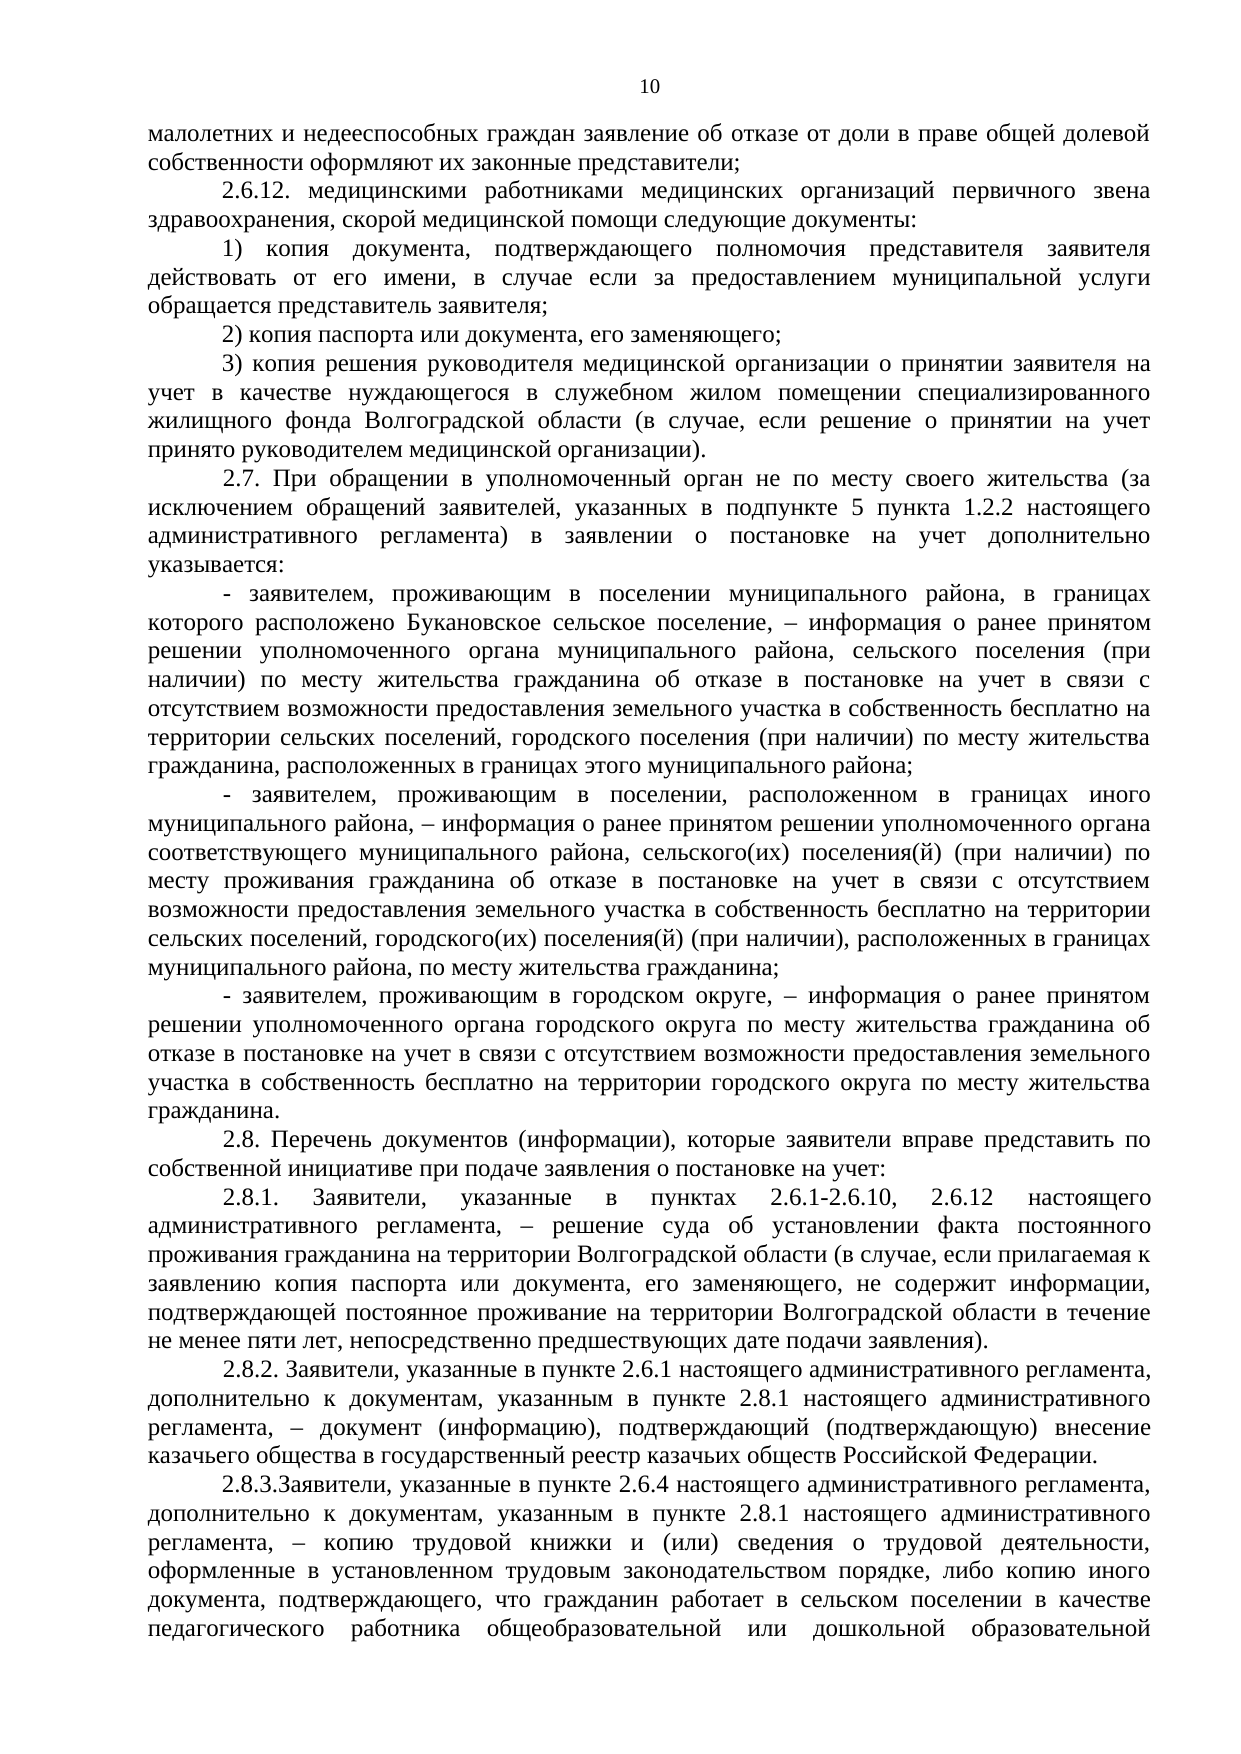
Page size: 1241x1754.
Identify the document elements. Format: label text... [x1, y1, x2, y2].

text 2) копия паспорта или документа, его заменяющего; [148, 319, 1152, 348]
text - заявителем, проживающим в поселении, расположенном в границах иного муниципального района, – информация о ранее принятом решении уполномоченного органа соответствующего муниципального района, сельского(их) поселения(й) (при наличии) по месту проживания гражданина об отказе в постановке на учет в связи с отсутствием возможности предоставления земельного участка в собственность бесплатно на территории сельских поселений, городского(их) поселения(й) (при наличии), расположенных в границах муниципального района, по месту жительства гражданина; [148, 779, 1152, 981]
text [148, 118, 1152, 176]
text - заявителем, проживающим в городском округе, – информация о ранее принятом решении уполномоченного органа городского округа по месту жительства гражданина об отказе в постановке на учет в связи с отсутствием возможности предоставления земельного участка в собственность бесплатно на территории городского округа по месту жительства гражданина. [148, 981, 1152, 1124]
text 2.8. Перечень документов (информации), которые заявители вправе представить по собственной инициативе при подаче заявления о постановке на учет: [148, 1124, 1152, 1182]
text - заявителем, проживающим в поселении муниципального района, в границах которого расположено Букановское сельское поселение, – информация о ранее принятом решении уполномоченного органа муниципального района, сельского поселения (при наличии) по месту жительства гражданина об отказе в постановке на учет в связи с отсутствием возможности предоставления земельного участка в собственность бесплатно на территории сельских поселений, городского поселения (при наличии) по месту жительства гражданина, расположенных в границах этого муниципального района; [148, 578, 1152, 779]
text 2.7. При обращении в уполномоченный орган не по месту своего жительства (за исключением обращений заявителей, указанных в подпункте 5 пункта 1.2.2 настоящего административного регламента) в заявлении о постановке на учет дополнительно указывается: [148, 463, 1152, 578]
text 2.8.1. Заявители, указанные в пунктах 2.6.1-2.6.10, 2.6.12 настоящего административного регламента, – решение суда об установлении факта постоянного проживания гражданина на территории Волгоградской области (в случае, если прилагаемая к заявлению копия паспорта или документа, его заменяющего, не содержит информации, подтверждающей постоянное проживание на территории Волгоградской области в течение не менее пяти лет, непосредственно предшествующих дате подачи заявления). [148, 1182, 1152, 1354]
text 1) копия документа, подтверждающего полномочия представителя заявителя действовать от его имени, в случае если за предоставлением муниципальной услуги обращается представитель заявителя; [148, 233, 1152, 319]
text 3) копия решения руководителя медицинской организации о принятии заявителя на учет в качестве нуждающегося в служебном жилом помещении специализированного жилищного фонда Волгоградской области (в случае, если решение о принятии на учет принято руководителем медицинской организации). [148, 348, 1152, 463]
text 2.6.12. медицинскими работниками медицинских организаций первичного звена здравоохранения, скорой медицинской помощи следующие документы: [148, 176, 1152, 233]
text 2.8.2. Заявители, указанные в пункте 2.6.1 настоящего административного регламента, дополнительно к документам, указанным в пункте 2.8.1 настоящего административного регламента, – документ (информацию), подтверждающий (подтверждающую) внесение казачьего общества в государственный реестр казачьих обществ Российской Федерации. [148, 1354, 1152, 1469]
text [148, 1469, 1152, 1642]
